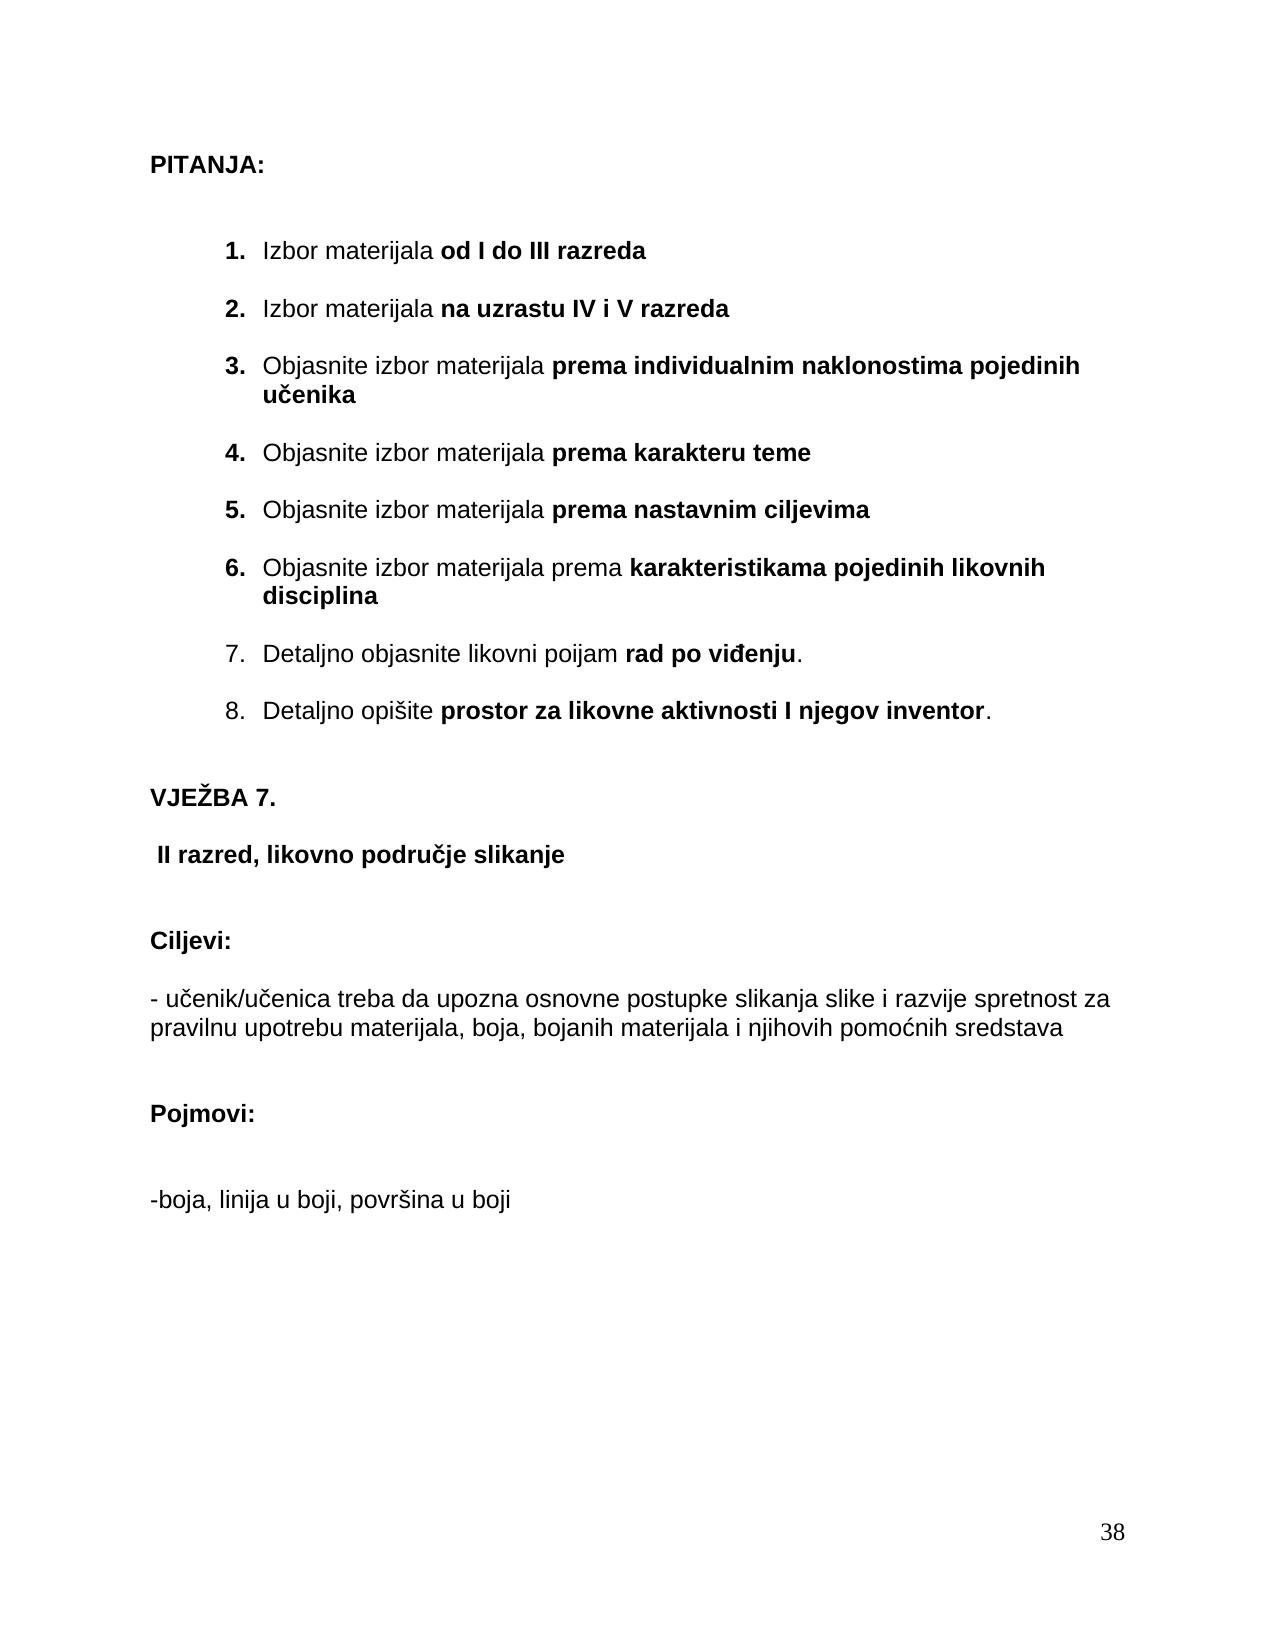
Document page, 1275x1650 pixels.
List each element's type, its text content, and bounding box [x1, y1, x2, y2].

list Objasnite izbor materijala prema karakteru teme [225, 437, 1125, 466]
text VJEŽBA 7. [150, 782, 1125, 811]
text Pojmovi: [150, 1099, 1125, 1127]
list Detaljno objasnite likovni poijam rad po viđenju. [225, 639, 1125, 667]
text PITANJA: [150, 150, 1125, 179]
list Detaljno opišite prostor za likovne aktivnosti I njegov inventor. [225, 696, 1125, 725]
text -boja, linija u boji, površina u boji [150, 1185, 1125, 1214]
text II razred, likovno područje slikanje [150, 840, 1125, 869]
list Objasnite izbor materijala prema karakteristikama pojedinih likovnih disciplina [225, 552, 1125, 610]
list Objasnite izbor materijala prema nastavnim ciljevima [225, 495, 1125, 524]
list Izbor materijala na uzrastu IV i V razreda [225, 294, 1125, 322]
list Objasnite izbor materijala prema individualnim naklonostima pojedinih učenika [225, 351, 1125, 409]
text Ciljevi: [150, 926, 1125, 955]
text - učenik/učenica treba da upozna osnovne postupke slikanja slike i razvije spretnost za pravilnu upotrebu materijala, boja, bojanih materijala i njihovih pomoćnih sredstava [150, 984, 1125, 1041]
list Izbor materijala od I do III razreda [225, 236, 1125, 265]
